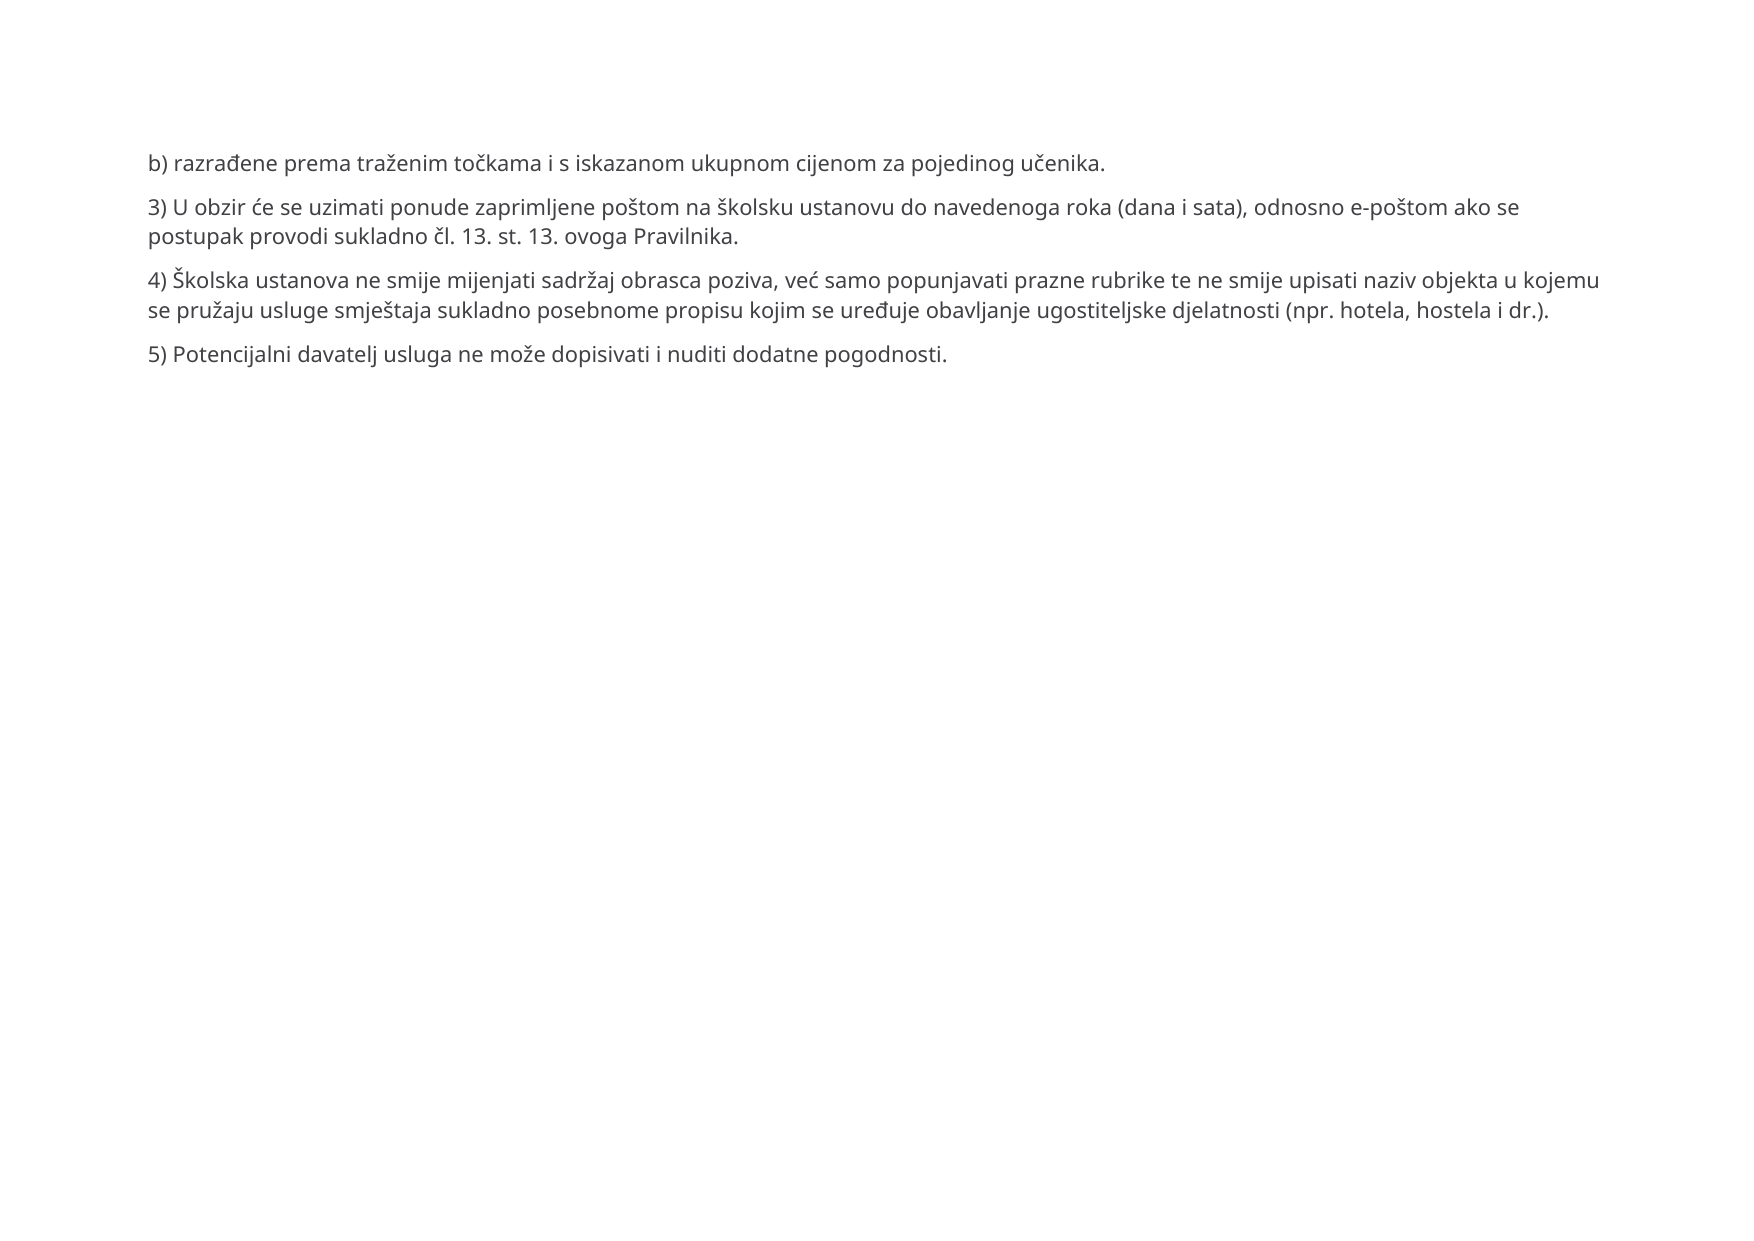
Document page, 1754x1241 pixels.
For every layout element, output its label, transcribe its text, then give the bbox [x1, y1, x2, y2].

text 5) Potencijalni davatelj usluga ne može dopisivati i nuditi dodatne pogodnosti. [148, 339, 1606, 368]
text 3) U obzir će se uzimati ponude zaprimljene poštom na školsku ustanovu do navedenoga roka (dana i sata), odnosno e-poštom ako se postupak provodi sukladno čl. 13. st. 13. ovoga Pravilnika. [148, 191, 1606, 251]
text b) razrađene prema traženim točkama i s iskazanom ukupnom cijenom za pojedinog učenika. [148, 148, 1606, 177]
text 4) Školska ustanova ne smije mijenjati sadržaj obrasca poziva, već samo popunjavati prazne rubrike te ne smije upisati naziv objekta u kojemu se pružaju usluge smještaja sukladno posebnome propisu kojim se uređuje obavljanje ugostiteljske djelatnosti (npr. hotela, hostela i dr.). [148, 265, 1606, 325]
